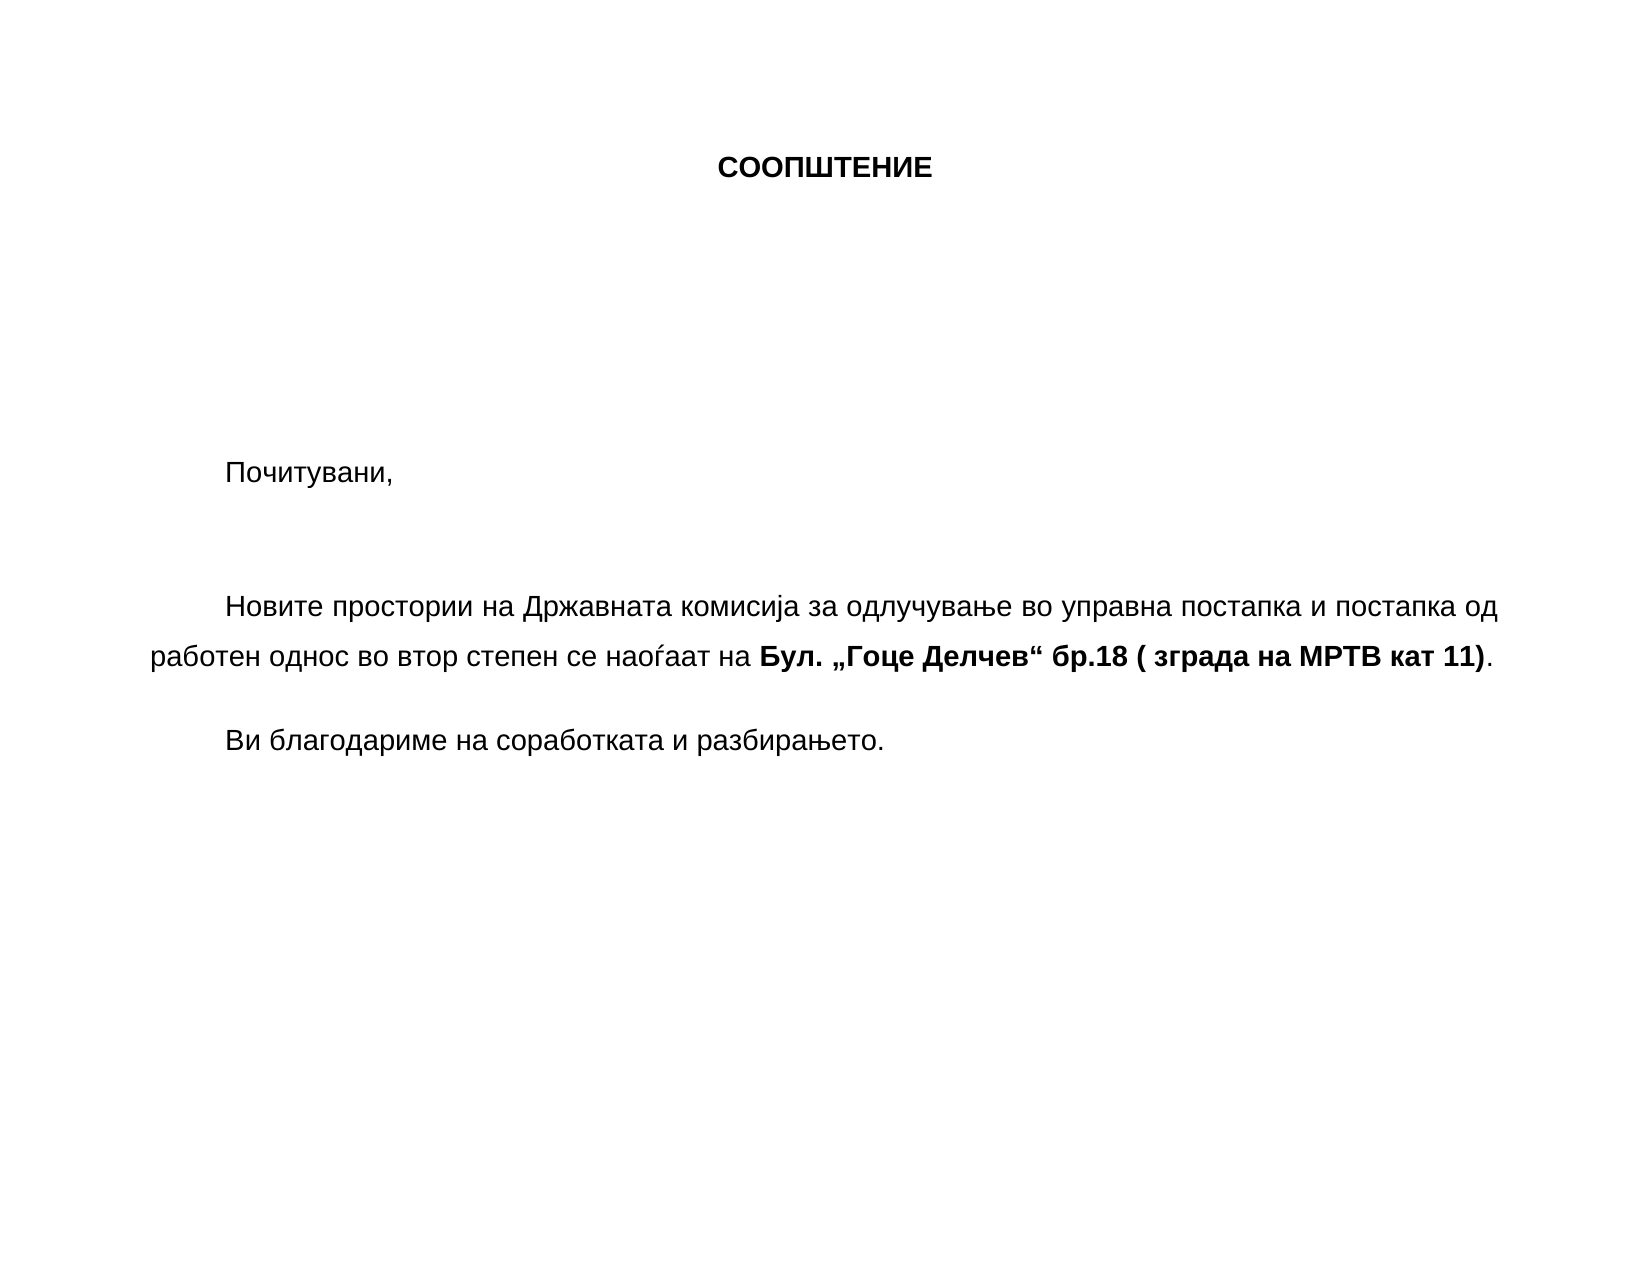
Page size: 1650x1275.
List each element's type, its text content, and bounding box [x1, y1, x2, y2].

subtitle Новите простории на Државната комисија за одлучување во управна постапка и постапка од работен однос во втор степен се наоѓаат на Бул. „Гоце Делчев“ бр.18 ( зграда на МРТВ кат 11). [150, 589, 1500, 673]
subtitle Почитувани, [150, 455, 1500, 488]
text СООПШТЕНИЕ [150, 150, 1500, 183]
subtitle Ви благодариме на соработката и разбирањето. [150, 723, 1500, 757]
